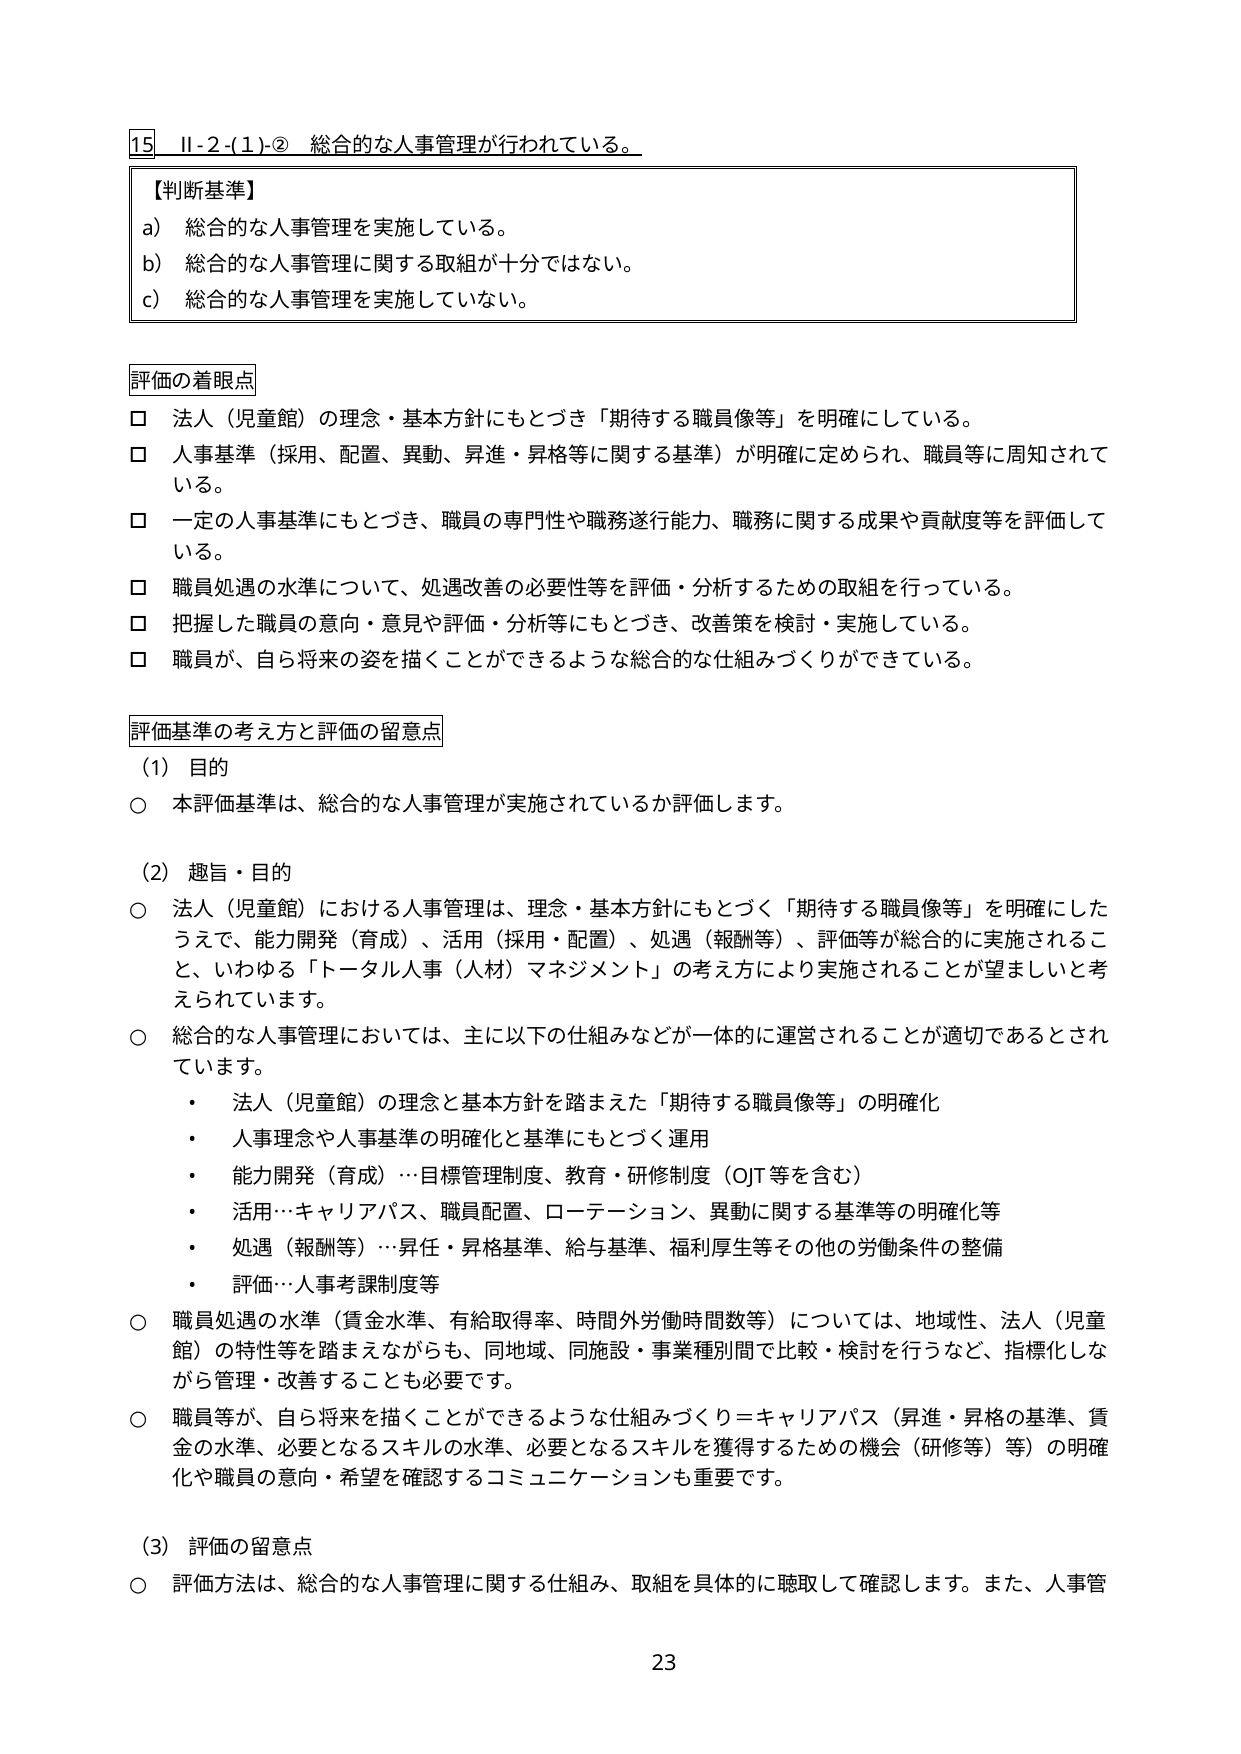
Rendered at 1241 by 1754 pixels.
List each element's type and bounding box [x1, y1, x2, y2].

table_cell [118, 119, 1122, 1600]
